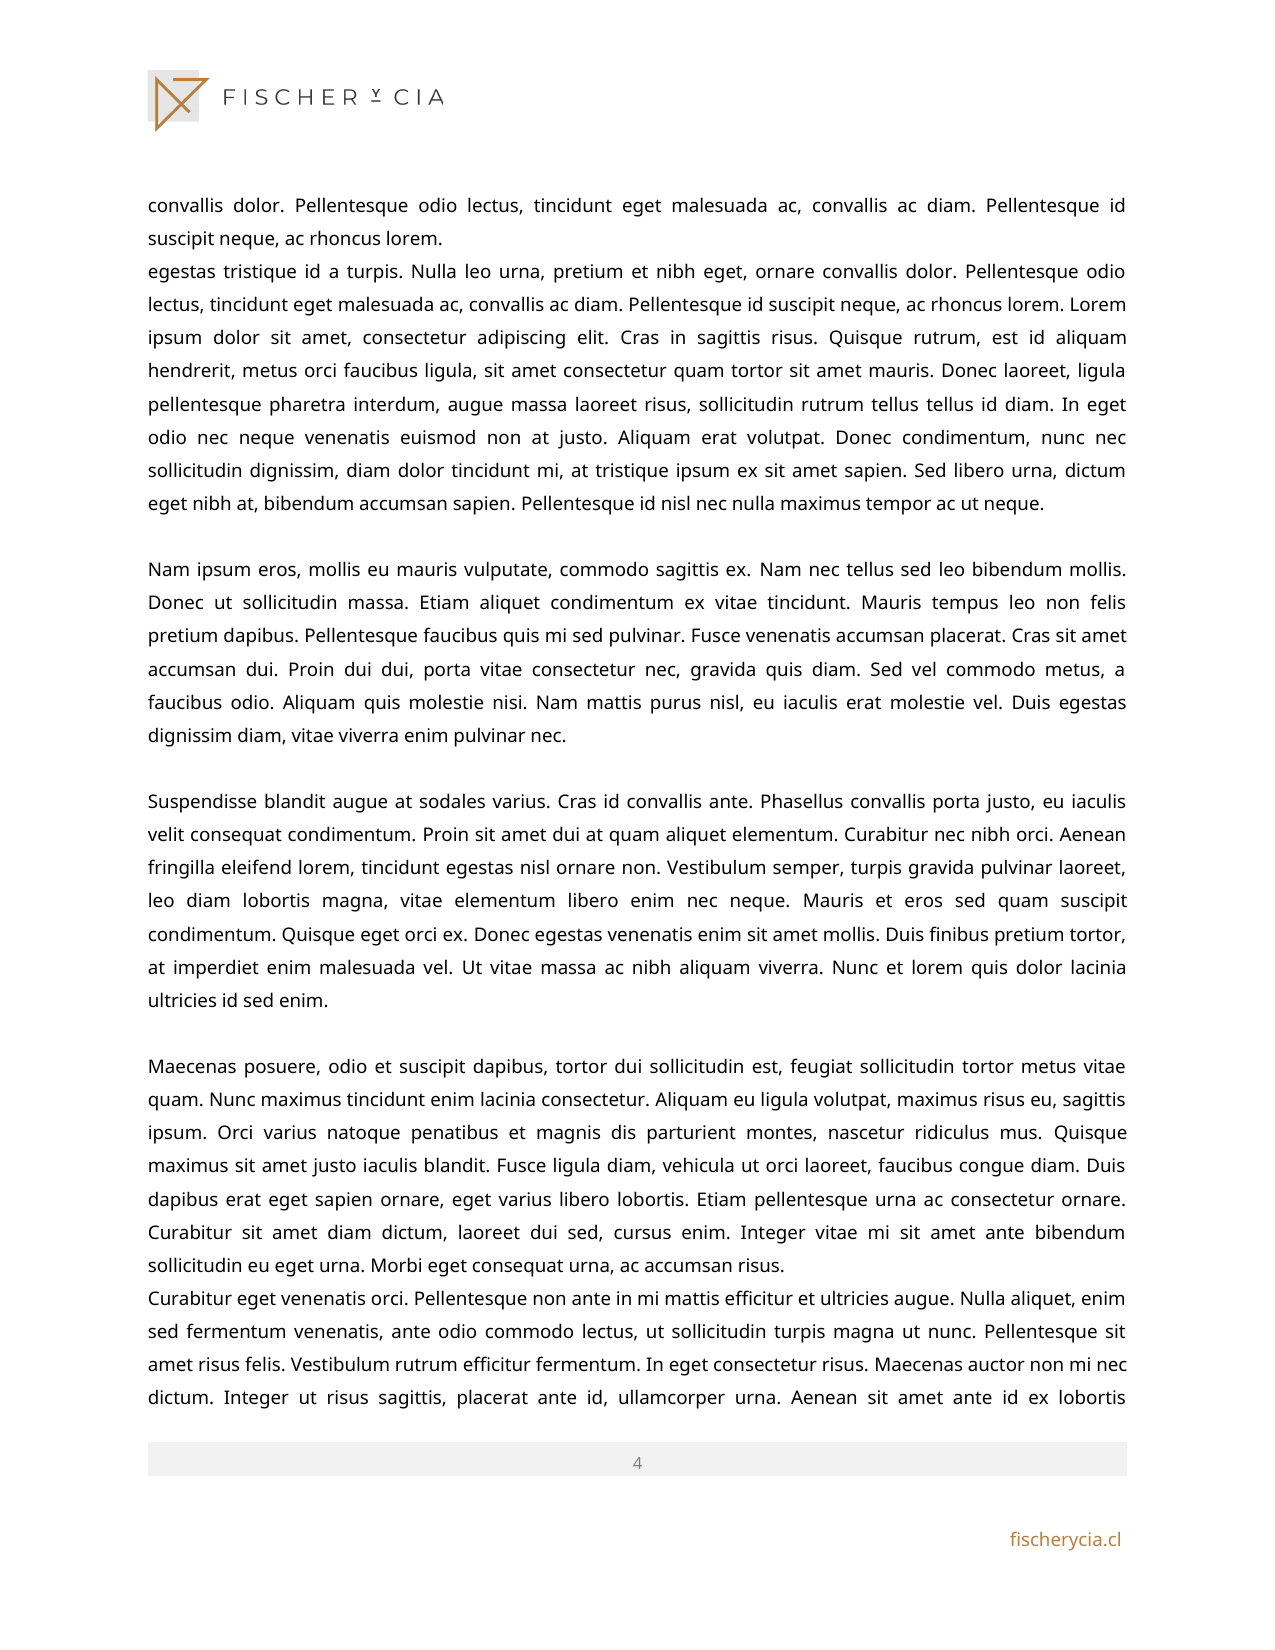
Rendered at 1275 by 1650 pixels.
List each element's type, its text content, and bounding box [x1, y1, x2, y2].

text Nam ipsum eros, mollis eu mauris vulputate, commodo sagittis ex. Nam nec tellus sed leo bibendum mollis. Donec ut sollicitudin massa. Etiam aliquet condimentum ex vitae tincidunt. Mauris tempus leo non felis pretium dapibus. Pellentesque faucibus quis mi sed pulvinar. Fusce venenatis accumsan placerat. Cras sit amet accumsan dui. Proin dui dui, porta vitae consectetur nec, gravida quis diam. Sed vel commodo metus, a faucibus odio. Aliquam quis molestie nisi. Nam mattis purus nisl, eu iaculis erat molestie vel. Duis egestas dignissim diam, vitae viverra enim pulvinar nec. [148, 556, 1127, 748]
text egestas tristique id a turpis. Nulla leo urna, pretium et nibh eget, ornare convallis dolor. Pellentesque odio lectus, tincidunt eget malesuada ac, convallis ac diam. Pellentesque id suscipit neque, ac rhoncus lorem. Lorem ipsum dolor sit amet, consectetur adipiscing elit. Cras in sagittis risus. Quisque rutrum, est id aliquam hendrerit, metus orci faucibus ligula, sit amet consectetur quam tortor sit amet mauris. Donec laoreet, ligula pellentesque pharetra interdum, augue massa laoreet risus, sollicitudin rutrum tellus tellus id diam. In eget odio nec neque venenatis euismod non at justo. Aliquam erat volutpat. Donec condimentum, nunc nec sollicitudin dignissim, diam dolor tincidunt mi, at tristique ipsum ex sit amet sapien. Sed libero urna, dictum eget nibh at, bibendum accumsan sapien. Pellentesque id nisl nec nulla maximus tempor ac ut neque. [148, 258, 1127, 516]
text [148, 1285, 1127, 1410]
text Suspendisse blandit augue at sodales varius. Cras id convallis ante. Phasellus convallis porta justo, eu iaculis velit consequat condimentum. Proin sit amet dui at quam aliquet elementum. Curabitur nec nibh orci. Aenean fringilla eleifend lorem, tincidunt egestas nisl ornare non. Vestibulum semper, turpis gravida pulvinar laoreet, leo diam lobortis magna, vitae elementum libero enim nec neque. Mauris et eros sed quam suscipit condimentum. Quisque eget orci ex. Donec egestas venenatis enim sit amet mollis. Duis finibus pretium tortor, at imperdiet enim malesuada vel. Ut vitae massa ac nibh aliquam viverra. Nunc et lorem quis dolor lacinia ultricies id sed enim. [148, 788, 1127, 1013]
picture [147, 70, 443, 132]
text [148, 192, 1127, 251]
text Maecenas posuere, odio et suscipit dapibus, tortor dui sollicitudin est, feugiat sollicitudin tortor metus vitae quam. Nunc maximus tincidunt enim lacinia consectetur. Aliquam eu ligula volutpat, maximus risus eu, sagittis ipsum. Orci varius natoque penatibus et magnis dis parturient montes, nascetur ridiculus mus. Quisque maximus sit amet justo iaculis blandit. Fusce ligula diam, vehicula ut orci laoreet, faucibus congue diam. Duis dapibus erat eget sapien ornare, eget varius libero lobortis. Etiam pellentesque urna ac consectetur ornare. Curabitur sit amet diam dictum, laoreet dui sed, cursus enim. Integer vitae mi sit amet ante bibendum sollicitudin eu eget urna. Morbi eget consequat urna, ac accumsan risus. [148, 1053, 1127, 1278]
